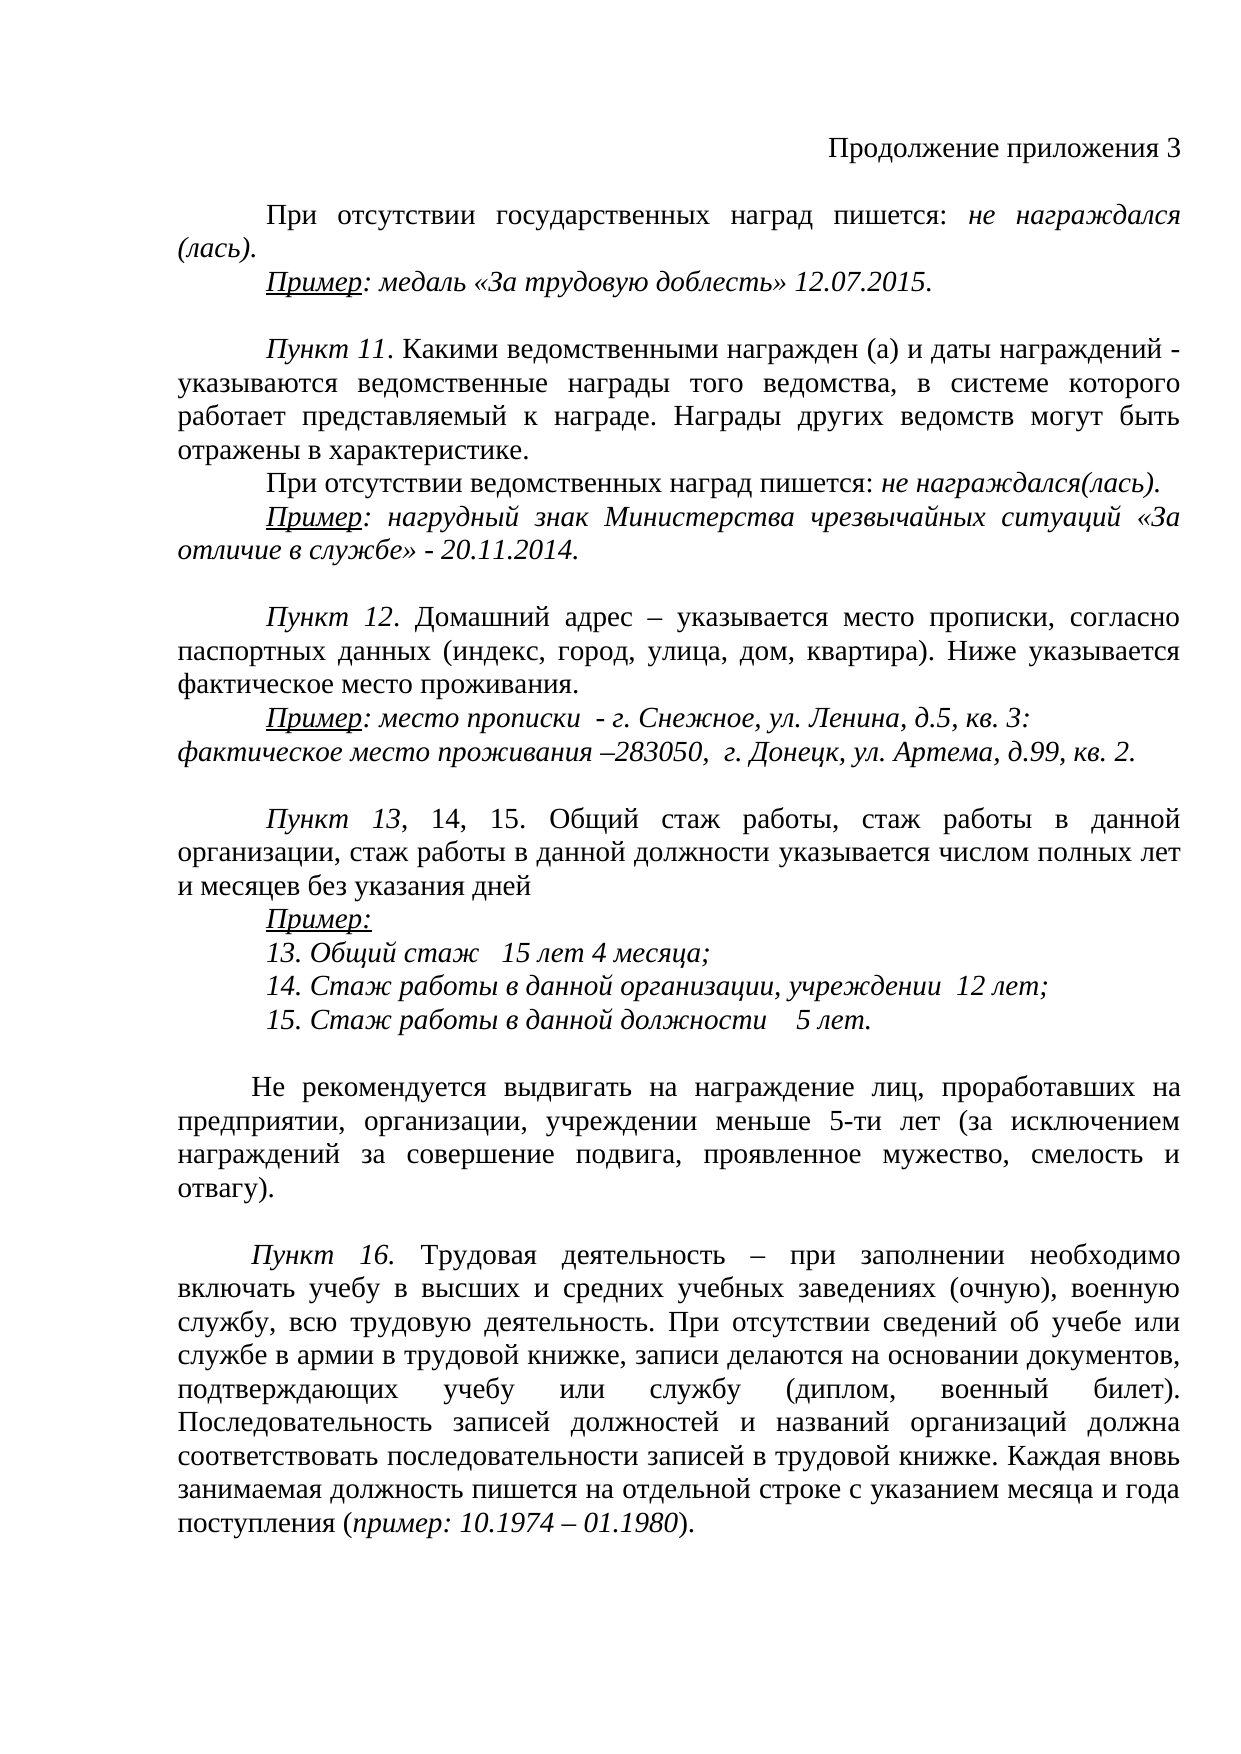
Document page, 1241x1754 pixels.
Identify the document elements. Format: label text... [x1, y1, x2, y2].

text Не рекомендуется выдвигать на награждение лиц, проработавших на предприятии, организации, учреждении меньше 5-ти лет (за исключением награждений за совершение подвига, проявленное мужество, смелость и отвагу). [177, 1069, 1181, 1203]
text фактическое место проживания –283050, г. Донецк, ул. Артема, д.99, кв. 2. [177, 734, 1181, 767]
text При отсутствии государственных наград пишется: не награждался (лась). [177, 197, 1181, 264]
text Пример: нагрудный знак Министерства чрезвычайных ситуаций «За отличие в службе» - 20.11.2014. [177, 499, 1181, 566]
text Продолжение приложения 3 [177, 130, 1181, 163]
text Пункт 16. Трудовая деятельность – при заполнении необходимо включать учебу в высших и средних учебных заведениях (очную), военную службу, всю трудовую деятельность. При отсутствии сведений об учебе или службе в армии в трудовой книжке, записи делаются на основании документов, подтверждающих учебу или службу (диплом, военный билет). Последовательность записей должностей и названий организаций должна соответствовать последовательности записей в трудовой книжке. Каждая вновь занимаемая должность пишется на отдельной строке с указанием месяца и года поступления (пример: 10.1974 – 01.1980). [177, 1237, 1181, 1539]
text Пример: медаль «За трудовую доблесть» 12.07.2015. [177, 264, 1181, 298]
text 15. Стаж работы в данной должности 5 лет. [177, 1002, 1181, 1036]
text Пункт 12. Домашний адрес – указывается место прописки, согласно паспортных данных (индекс, город, улица, дом, квартира). Ниже указывается фактическое место проживания. [177, 599, 1181, 700]
text Пункт 13, 14, 15. Общий стаж работы, стаж работы в данной организации, стаж работы в данной должности указывается числом полных лет и месяцев без указания дней [177, 801, 1181, 901]
text Пункт 11. Какими ведомственными награжден (а) и даты награждений - указываются ведомственные награды того ведомства, в системе которого работает представляемый к награде. Награды других ведомств могут быть отражены в характеристике. [177, 331, 1181, 465]
text Пример: место прописки - г. Снежное, ул. Ленина, д.5, кв. 3: [177, 700, 1181, 734]
text Пример: [177, 901, 1181, 935]
text 14. Стаж работы в данной организации, учреждении 12 лет; [177, 968, 1181, 1002]
text При отсутствии ведомственных наград пишется: не награждался(лась). [177, 465, 1181, 499]
text 13. Общий стаж 15 лет 4 месяца; [177, 935, 1181, 968]
